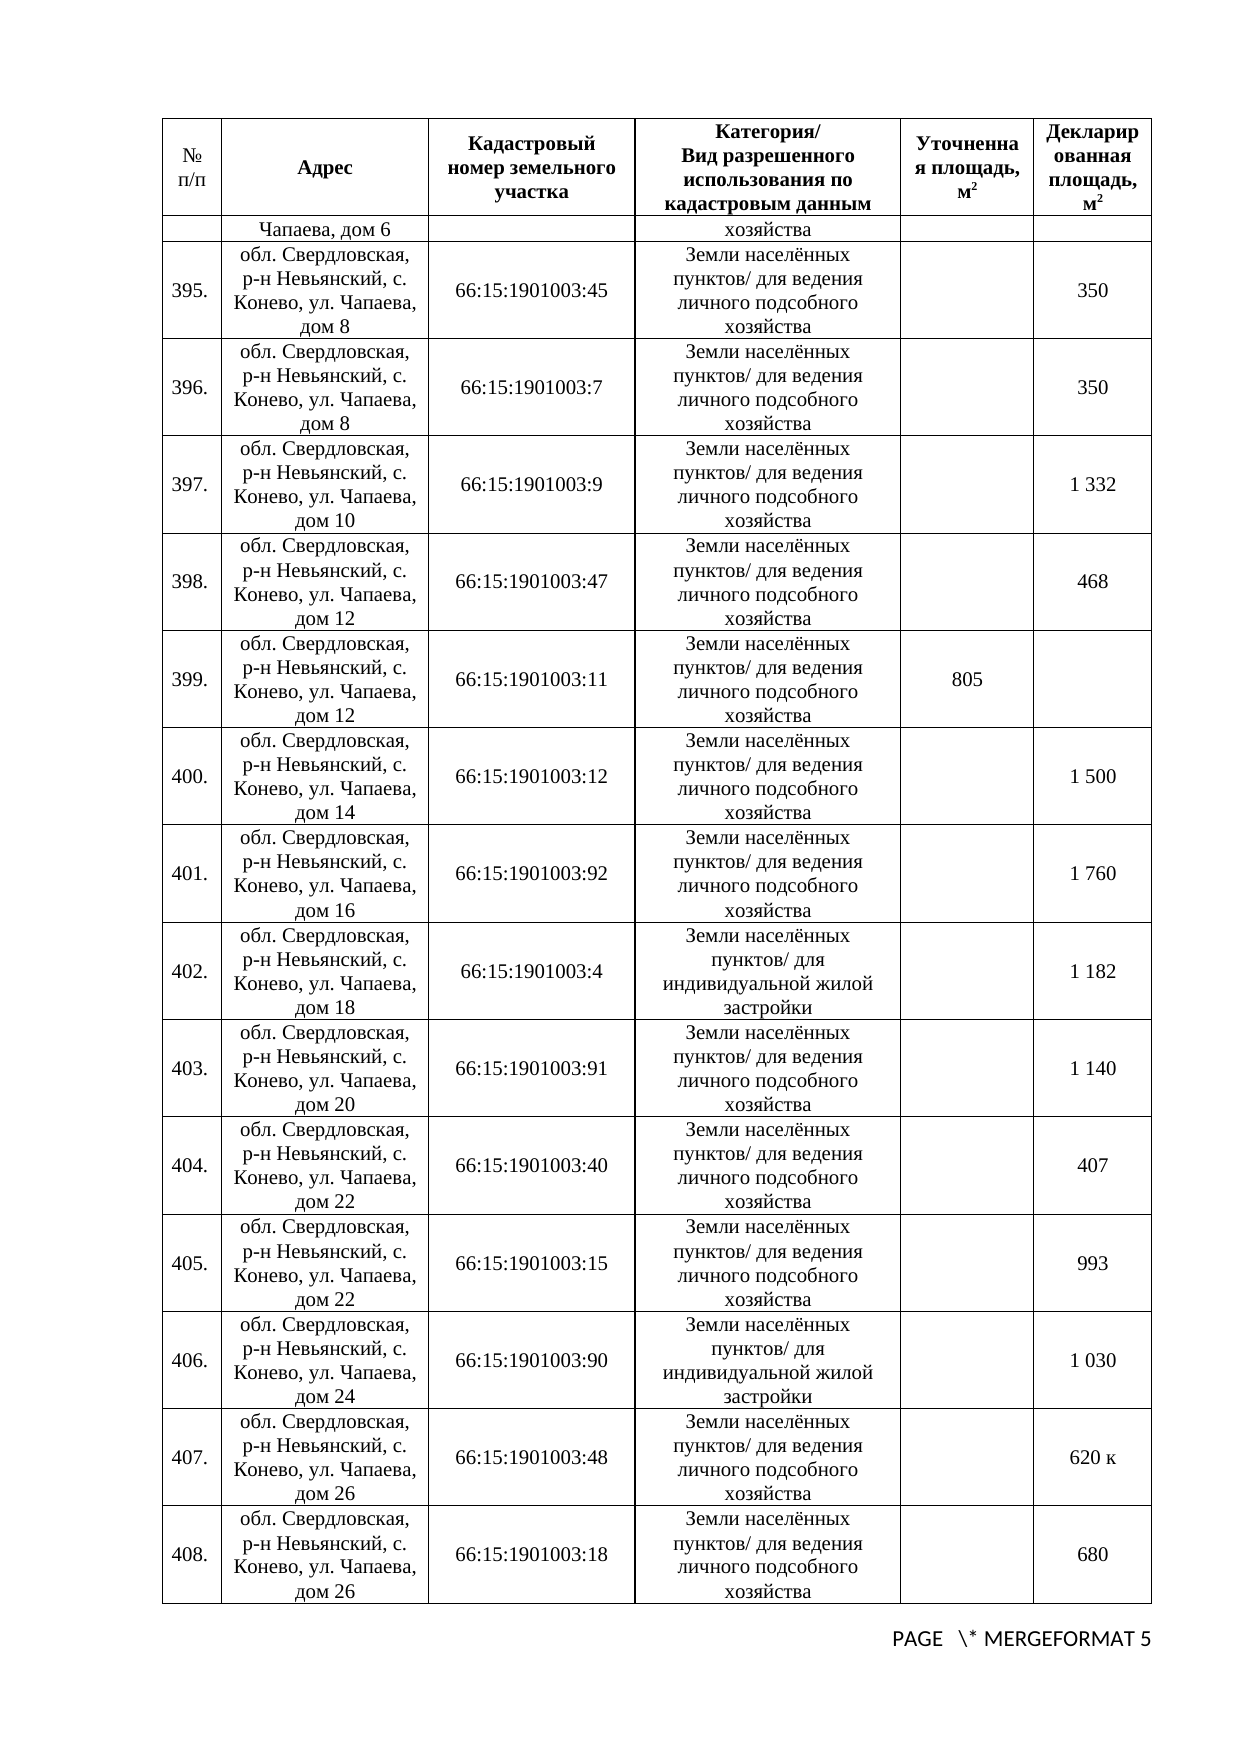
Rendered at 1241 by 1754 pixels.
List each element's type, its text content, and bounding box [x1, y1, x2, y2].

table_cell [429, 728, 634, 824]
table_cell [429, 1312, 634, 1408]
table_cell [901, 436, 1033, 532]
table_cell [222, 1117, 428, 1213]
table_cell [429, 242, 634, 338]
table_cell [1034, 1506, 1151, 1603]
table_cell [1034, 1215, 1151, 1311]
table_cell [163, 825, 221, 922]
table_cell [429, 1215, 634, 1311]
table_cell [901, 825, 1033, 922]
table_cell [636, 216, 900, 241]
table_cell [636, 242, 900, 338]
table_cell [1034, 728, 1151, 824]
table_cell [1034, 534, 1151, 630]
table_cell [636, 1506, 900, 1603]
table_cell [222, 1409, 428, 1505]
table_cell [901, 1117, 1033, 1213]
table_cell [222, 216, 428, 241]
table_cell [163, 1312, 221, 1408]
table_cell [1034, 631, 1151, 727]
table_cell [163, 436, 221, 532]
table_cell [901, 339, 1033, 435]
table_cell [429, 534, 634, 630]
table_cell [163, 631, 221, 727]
table_header № п/п [163, 119, 221, 215]
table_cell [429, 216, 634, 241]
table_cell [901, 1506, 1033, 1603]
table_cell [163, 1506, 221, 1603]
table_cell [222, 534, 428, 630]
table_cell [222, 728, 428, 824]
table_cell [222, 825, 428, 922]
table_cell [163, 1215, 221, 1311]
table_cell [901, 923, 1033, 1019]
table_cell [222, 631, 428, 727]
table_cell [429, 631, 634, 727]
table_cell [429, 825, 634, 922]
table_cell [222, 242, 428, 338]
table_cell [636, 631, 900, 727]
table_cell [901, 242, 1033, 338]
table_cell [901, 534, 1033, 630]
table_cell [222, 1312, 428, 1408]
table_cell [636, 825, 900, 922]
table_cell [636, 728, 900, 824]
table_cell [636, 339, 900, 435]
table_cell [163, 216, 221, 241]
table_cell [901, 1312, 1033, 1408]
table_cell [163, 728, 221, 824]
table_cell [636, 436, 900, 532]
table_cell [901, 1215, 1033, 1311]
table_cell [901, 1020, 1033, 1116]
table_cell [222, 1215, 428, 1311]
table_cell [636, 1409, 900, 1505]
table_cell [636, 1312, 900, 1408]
table_header Уточненная площадь, м2 [901, 119, 1033, 215]
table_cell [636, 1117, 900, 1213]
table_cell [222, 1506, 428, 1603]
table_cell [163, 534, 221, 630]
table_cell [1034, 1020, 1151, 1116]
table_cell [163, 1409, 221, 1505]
table_header Категория/ Вид разрешенного использования по кадастровым данным [636, 119, 900, 215]
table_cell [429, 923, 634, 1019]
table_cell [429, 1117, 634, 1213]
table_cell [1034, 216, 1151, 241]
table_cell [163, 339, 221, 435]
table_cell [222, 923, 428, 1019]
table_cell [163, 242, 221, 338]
table_header Адрес [222, 119, 428, 215]
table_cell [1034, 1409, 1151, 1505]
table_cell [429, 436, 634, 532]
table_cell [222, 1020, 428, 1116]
table_header Кадастровый номер земельного участка [429, 119, 634, 215]
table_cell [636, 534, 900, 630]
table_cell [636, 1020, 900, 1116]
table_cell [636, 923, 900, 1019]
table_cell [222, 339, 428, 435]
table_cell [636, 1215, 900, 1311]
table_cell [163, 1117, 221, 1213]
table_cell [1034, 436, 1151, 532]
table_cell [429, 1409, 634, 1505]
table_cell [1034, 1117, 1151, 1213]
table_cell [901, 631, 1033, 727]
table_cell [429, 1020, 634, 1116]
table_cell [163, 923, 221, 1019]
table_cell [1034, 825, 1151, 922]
table_header Декларированная площадь, м2 [1034, 119, 1151, 215]
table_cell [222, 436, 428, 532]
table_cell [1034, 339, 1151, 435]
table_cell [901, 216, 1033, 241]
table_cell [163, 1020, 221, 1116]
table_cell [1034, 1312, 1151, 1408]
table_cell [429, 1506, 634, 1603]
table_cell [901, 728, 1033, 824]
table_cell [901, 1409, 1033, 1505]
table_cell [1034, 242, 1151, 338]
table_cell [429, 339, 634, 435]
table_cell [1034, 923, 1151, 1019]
